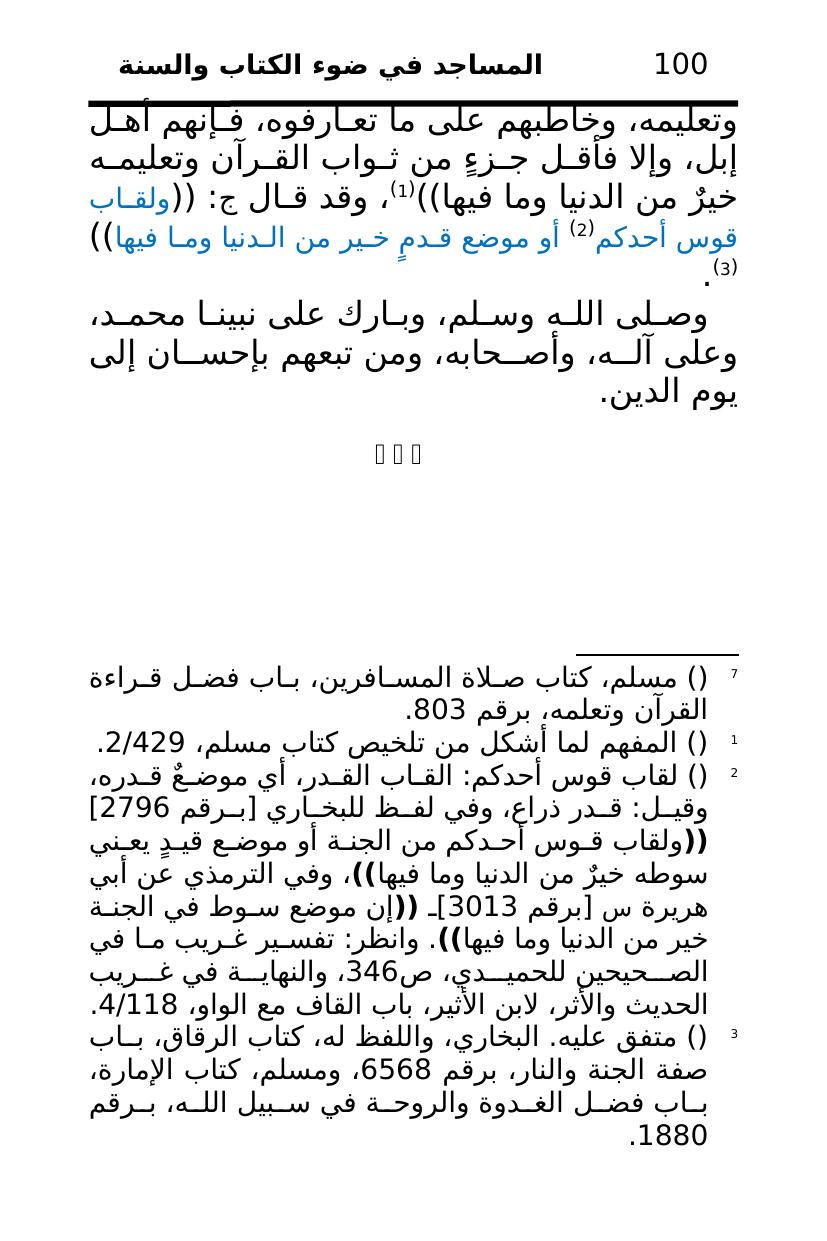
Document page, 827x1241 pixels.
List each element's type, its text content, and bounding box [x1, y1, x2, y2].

text وعن عقبة بن عامر س قال: خرج رسول الله ج، ونحن في الصّفّة() فقال: ((أيكم يحب أن يغدو() كل يوم إلى بُطْحَانَ أو العقيق() فيأتي منه بناقتين كَوْمَاويْنِ() في غير إثمٍ ولا قطع رحمٍ؟)) فقلنا: يا رسول الله نحب ذلك، قال: ((أفلا يغدو أحدُكُم إلى المسجد فيعلَمُ أو يقرأُ آيتين من كتاب الله ﻷ، خير له من ناقتينِ، وثلاثٌ خيرٌ له من ثلاثٍ، وأربعٌ خيرٌ له من أربعٍ، ومن أعدادهن من الإبل))(). قال الإمام القرطبي /: ((ومقصود الحديث: الترغيب في تعلُّمِ القرآن، وتعليمه، وخاطبهم على ما تعارفوه، فإنهم أهل إبل، وإلا فأقل جزءٍ من ثواب القرآن وتعليمه خيرٌ من الدنيا وما فيها))()، وقد قال ج: ((ولقاب قوس أحدكم() أو موضع قدمٍ خير من الدنيا وما فيها))(). [89, 100, 738, 294]
text وصلى الله وسلم، وبارك على نبينا محمد، وعلى آله، وأصحابه، ومن تبعهم بإحسان إلى يوم الدين. [89, 294, 738, 411]
